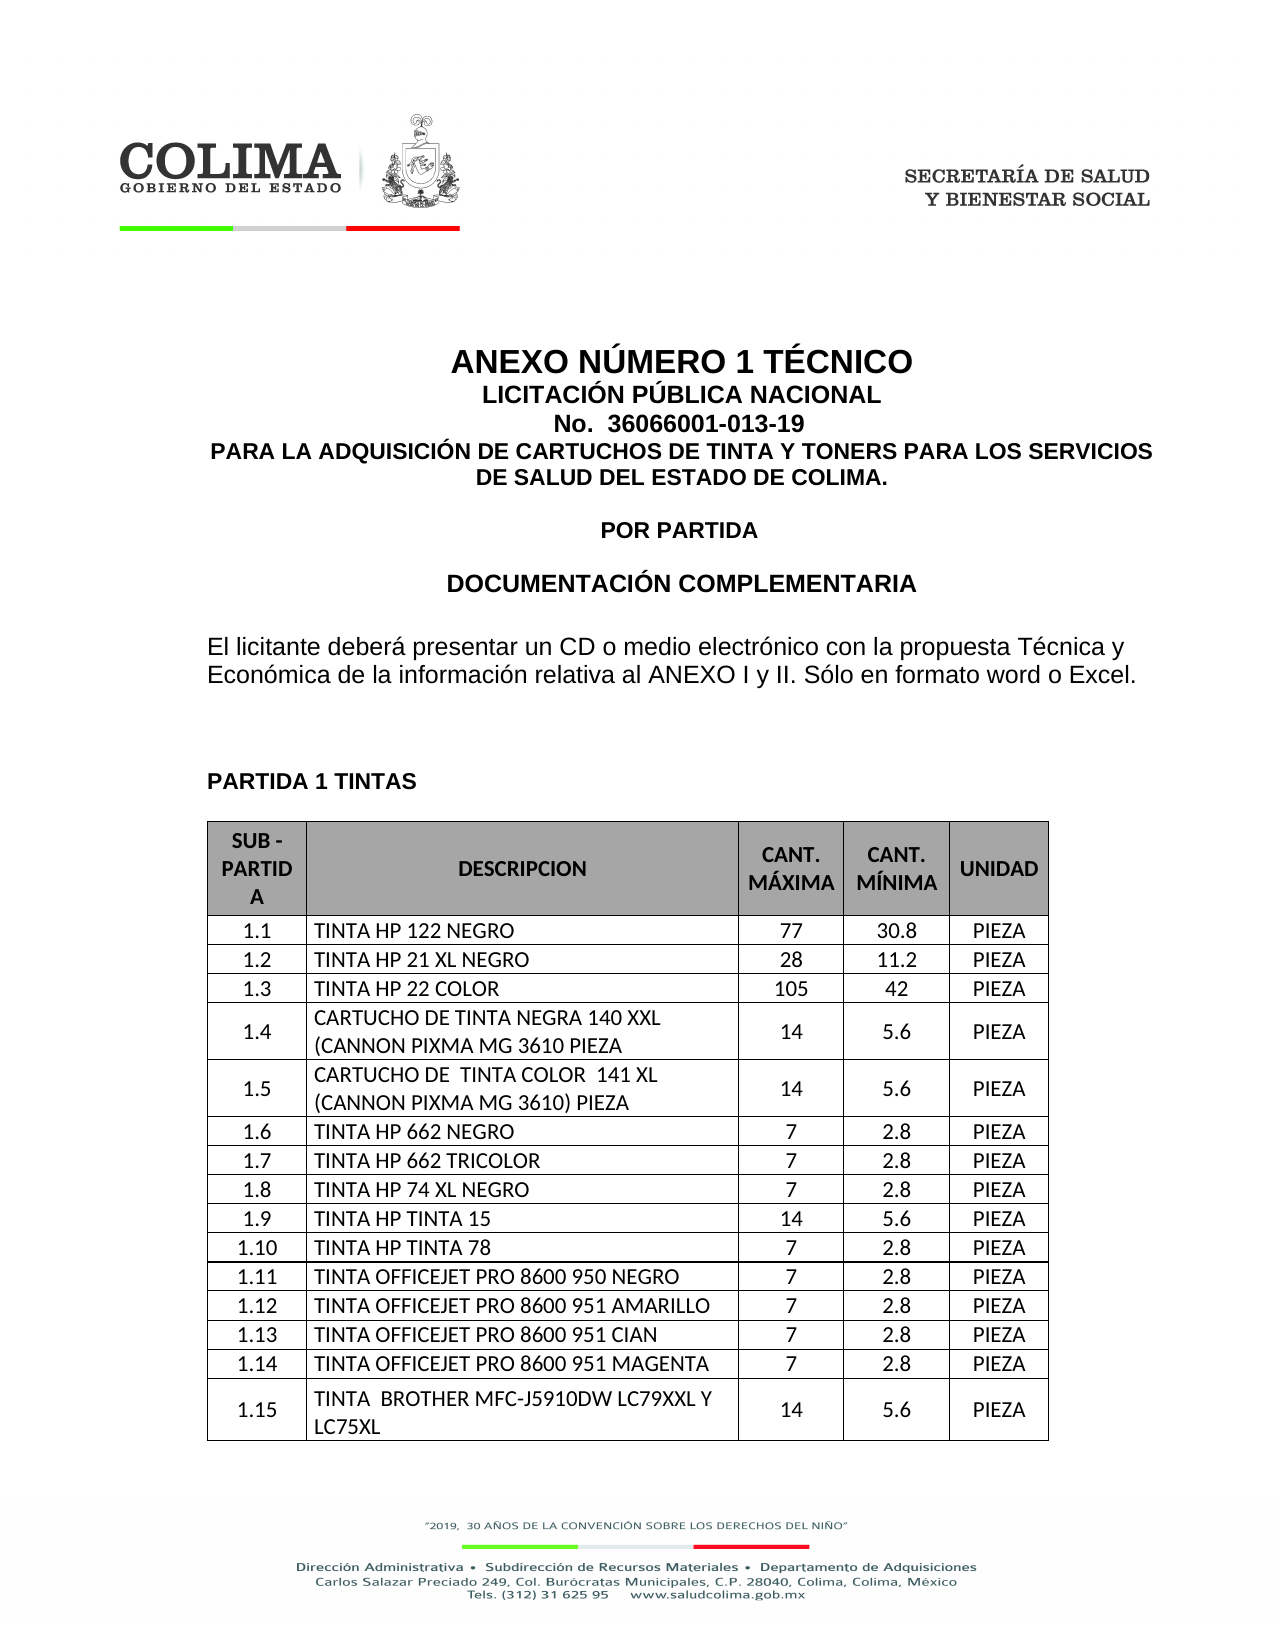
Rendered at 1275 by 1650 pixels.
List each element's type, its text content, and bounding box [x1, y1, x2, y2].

table_cell 1.12 [208, 1291, 306, 1319]
table_cell 1.8 [208, 1175, 306, 1203]
table_cell 30.8 [844, 916, 949, 944]
table_cell 1.2 [208, 945, 306, 973]
table_cell 42 [844, 974, 949, 1002]
table_header CANT. MÁXIMA [739, 822, 843, 915]
table_cell 2.8 [844, 1263, 949, 1290]
table_cell 7 [739, 1263, 843, 1290]
table_cell PIEZA [950, 1350, 1048, 1378]
table_cell PIEZA [950, 1175, 1048, 1203]
table_cell 2.8 [844, 1175, 949, 1203]
table_cell 1.4 [208, 1003, 306, 1059]
table_cell TINTA HP TINTA 78 [307, 1233, 738, 1261]
table_cell CARTUCHO DE TINTA NEGRA 140 XXL (CANNON PIXMA MG 3610 PIEZA [307, 1003, 738, 1059]
table_cell TINTA HP 662 TRICOLOR [307, 1146, 738, 1174]
table_cell TINTA OFFICEJET PRO 8600 950 NEGRO [307, 1263, 738, 1290]
table_cell PIEZA [950, 1379, 1048, 1440]
text No. 36066001-013-19 [207, 409, 1152, 438]
table_cell PIEZA [950, 974, 1048, 1002]
table_cell 14 [739, 1003, 843, 1059]
table_header DESCRIPCION [307, 822, 738, 915]
table_cell 14 [739, 1204, 843, 1232]
text PARTIDA 1 TINTAS [207, 768, 1152, 794]
table_cell 1.5 [208, 1060, 306, 1116]
table_cell 11.2 [844, 945, 949, 973]
table_cell TINTA OFFICEJET PRO 8600 951 AMARILLO [307, 1291, 738, 1319]
text LICITACIÓN PÚBLICA NACIONAL [207, 380, 1157, 409]
table_cell 2.8 [844, 1350, 949, 1378]
table_cell 28 [739, 945, 843, 973]
table_cell 14 [739, 1379, 843, 1440]
table_cell 105 [739, 974, 843, 1002]
table_cell 1.6 [208, 1117, 306, 1145]
table_cell 5.6 [844, 1204, 949, 1232]
table_cell 2.8 [844, 1233, 949, 1261]
table_cell 77 [739, 916, 843, 944]
table_cell PIEZA [950, 1321, 1048, 1348]
table_header CANT. MÍNIMA [844, 822, 949, 915]
table_cell 1.10 [208, 1233, 306, 1261]
table_cell CARTUCHO DE TINTA COLOR 141 XL (CANNON PIXMA MG 3610) PIEZA [307, 1060, 738, 1116]
table_cell 5.6 [844, 1379, 949, 1440]
table_cell TINTA HP 21 XL NEGRO [307, 945, 738, 973]
table_cell 2.8 [844, 1146, 949, 1174]
table_cell 1.1 [208, 916, 306, 944]
table_cell TINTA BROTHER MFC-J5910DW LC79XXL Y LC75XL [307, 1379, 738, 1440]
table_cell TINTA OFFICEJET PRO 8600 951 MAGENTA [307, 1350, 738, 1378]
table_cell PIEZA [950, 1003, 1048, 1059]
table_cell 2.8 [844, 1321, 949, 1348]
text ANEXO NÚMERO 1 TÉCNICO [207, 342, 1157, 380]
table_cell 14 [739, 1060, 843, 1116]
table_header UNIDAD [950, 822, 1048, 915]
table_cell TINTA HP TINTA 15 [307, 1204, 738, 1232]
table_cell TINTA HP 662 NEGRO [307, 1117, 738, 1145]
table_cell 1.14 [208, 1350, 306, 1378]
table_cell PIEZA [950, 1263, 1048, 1290]
table_cell PIEZA [950, 1204, 1048, 1232]
table_cell TINTA HP 74 XL NEGRO [307, 1175, 738, 1203]
table_cell PIEZA [950, 1233, 1048, 1261]
table_cell PIEZA [950, 1291, 1048, 1319]
table_cell TINTA HP 22 COLOR [307, 974, 738, 1002]
table_cell 7 [739, 1146, 843, 1174]
table_header SUB -PARTIDA [208, 822, 306, 915]
table_cell 2.8 [844, 1117, 949, 1145]
table_cell 5.6 [844, 1060, 949, 1116]
table_cell 7 [739, 1321, 843, 1348]
table_cell 1.7 [208, 1146, 306, 1174]
table_cell PIEZA [950, 1146, 1048, 1174]
table_cell PIEZA [950, 916, 1048, 944]
table_cell 5.6 [844, 1003, 949, 1059]
text DOCUMENTACIÓN COMPLEMENTARIA [207, 569, 1157, 598]
table_cell 1.15 [208, 1379, 306, 1440]
table_cell PIEZA [950, 1060, 1048, 1116]
table_cell 1.11 [208, 1263, 306, 1290]
table_cell 2.8 [844, 1291, 949, 1319]
table_cell 7 [739, 1233, 843, 1261]
text PARA LA ADQUISICIÓN DE CARTUCHOS DE TINTA Y TONERS PARA LOS SERVICIOS DE SALUD DEL ESTADO DE COLIMA. [207, 438, 1157, 490]
table_cell TINTA HP 122 NEGRO [307, 916, 738, 944]
table_cell 7 [739, 1350, 843, 1378]
table_cell 7 [739, 1291, 843, 1319]
table_cell 7 [739, 1175, 843, 1203]
table_cell PIEZA [950, 1117, 1048, 1145]
table_cell PIEZA [950, 945, 1048, 973]
text POR PARTIDA [207, 517, 1152, 543]
table_cell 7 [739, 1117, 843, 1145]
table_cell 1.13 [208, 1321, 306, 1348]
picture [0, 1497, 1275, 1622]
table_cell 1.3 [208, 974, 306, 1002]
table_cell 1.9 [208, 1204, 306, 1232]
text El licitante deberá presentar un CD o medio electrónico con la propuesta Técnica y Económica de la información relativa al ANEXO I y II. Sólo en formato word o Excel. [207, 632, 1157, 689]
table_cell TINTA OFFICEJET PRO 8600 951 CIAN [307, 1321, 738, 1348]
picture [3, 29, 1267, 255]
